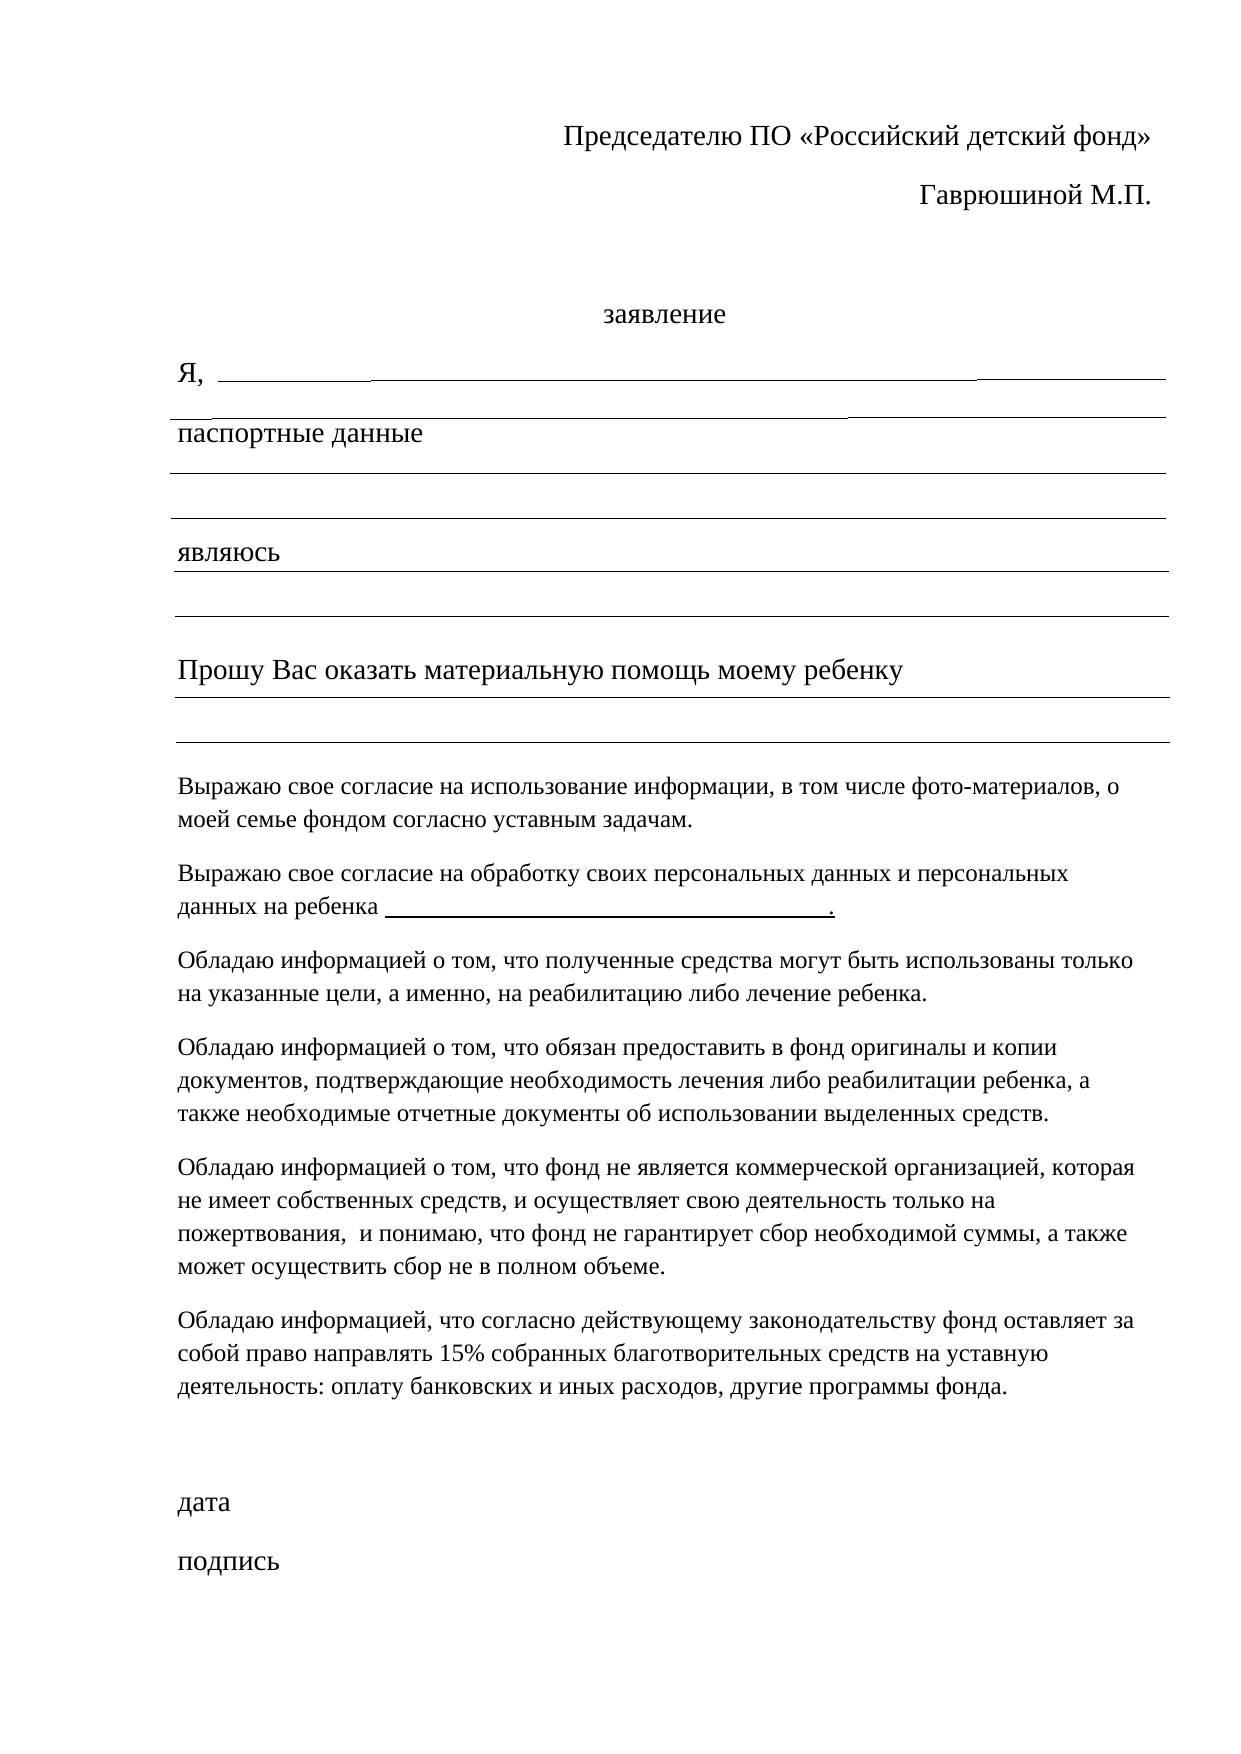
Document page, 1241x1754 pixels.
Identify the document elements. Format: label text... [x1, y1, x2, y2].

text Обладаю информацией, что согласно действующему законодательству фонд оставляет за собой право направлять 15% собранных благотворительных средств на уставную деятельность: оплату банковских и иных расходов, другие программы фонда. [177, 1305, 1152, 1399]
text Обладаю информацией о том, что фонд не является коммерческой организацией, которая не имеет собственных средств, и осуществляет свою деятельность только на пожертвования, и понимаю, что фонд не гарантирует сбор необходимой суммы, а также может осуществить сбор не в полном объеме. [177, 1152, 1152, 1279]
text Прошу Вас оказать материальную помощь моему ребенку [177, 652, 1152, 686]
text Обладаю информацией о том, что обязан предоставить в фонд оригиналы и копии документов, подтверждающие необходимость лечения либо реабилитации ребенка, а также необходимые отчетные документы об использовании выделенных средств. [177, 1032, 1152, 1127]
text подпись [177, 1543, 1152, 1577]
text Председателю ПО «Российский детский фонд» [177, 118, 1152, 152]
text являюсь [177, 534, 1152, 567]
text заявление [177, 296, 1152, 330]
text дата [177, 1484, 1152, 1517]
text Я, [177, 356, 1152, 389]
text паспортные данные [177, 415, 1152, 448]
text Гаврюшиной М.П. [177, 177, 1152, 211]
text Обладаю информацией о том, что полученные средства могут быть использованы только на указанные цели, а именно, на реабилитацию либо лечение ребенка. [177, 945, 1152, 1007]
text Выражаю свое согласие на использование информации, в том числе фото-материалов, о моей семье фондом согласно уставным задачам. [177, 771, 1152, 833]
text Выражаю свое согласие на обработку своих персональных данных и персональных данных на ребенка . [177, 858, 1152, 920]
